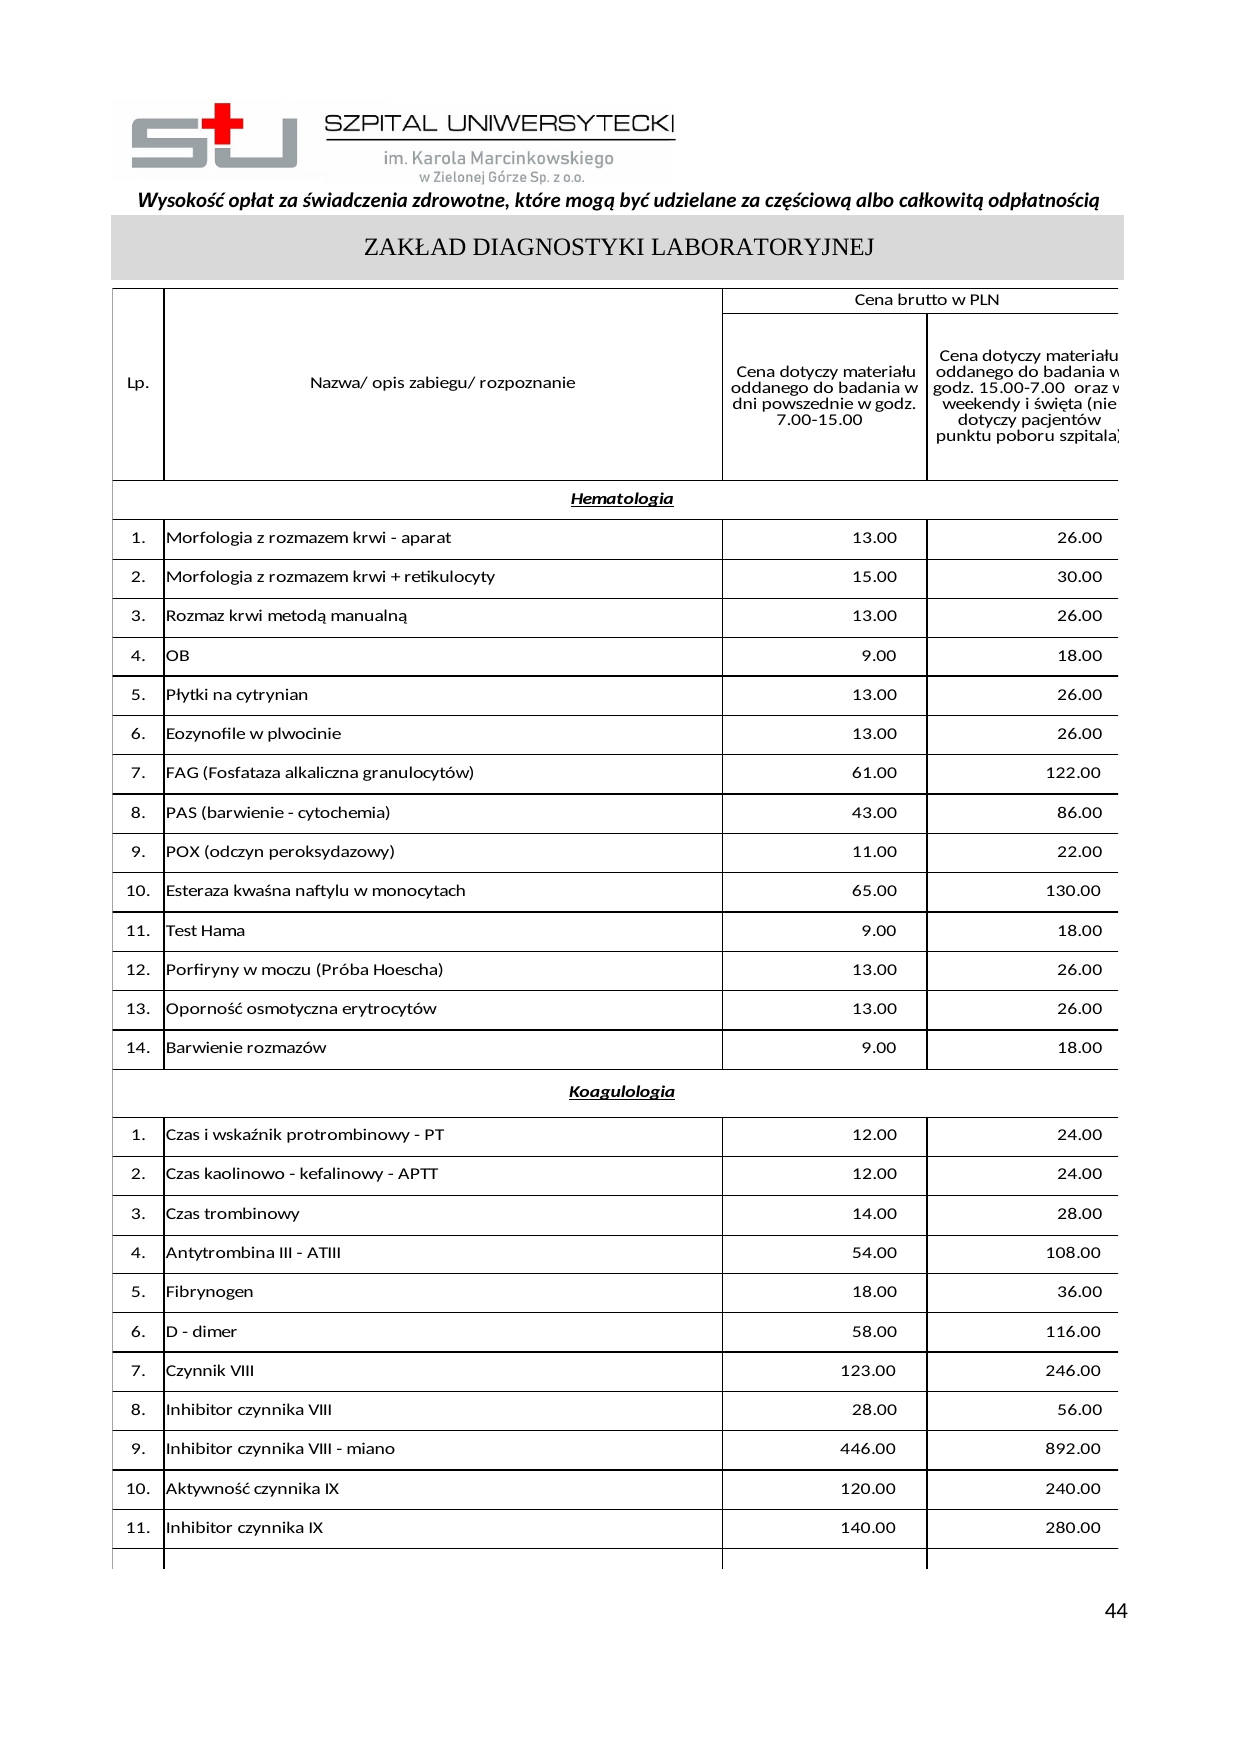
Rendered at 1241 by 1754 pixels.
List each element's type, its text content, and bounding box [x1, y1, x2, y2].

text ` [113, 289, 1128, 1569]
picture [112, 99, 697, 187]
